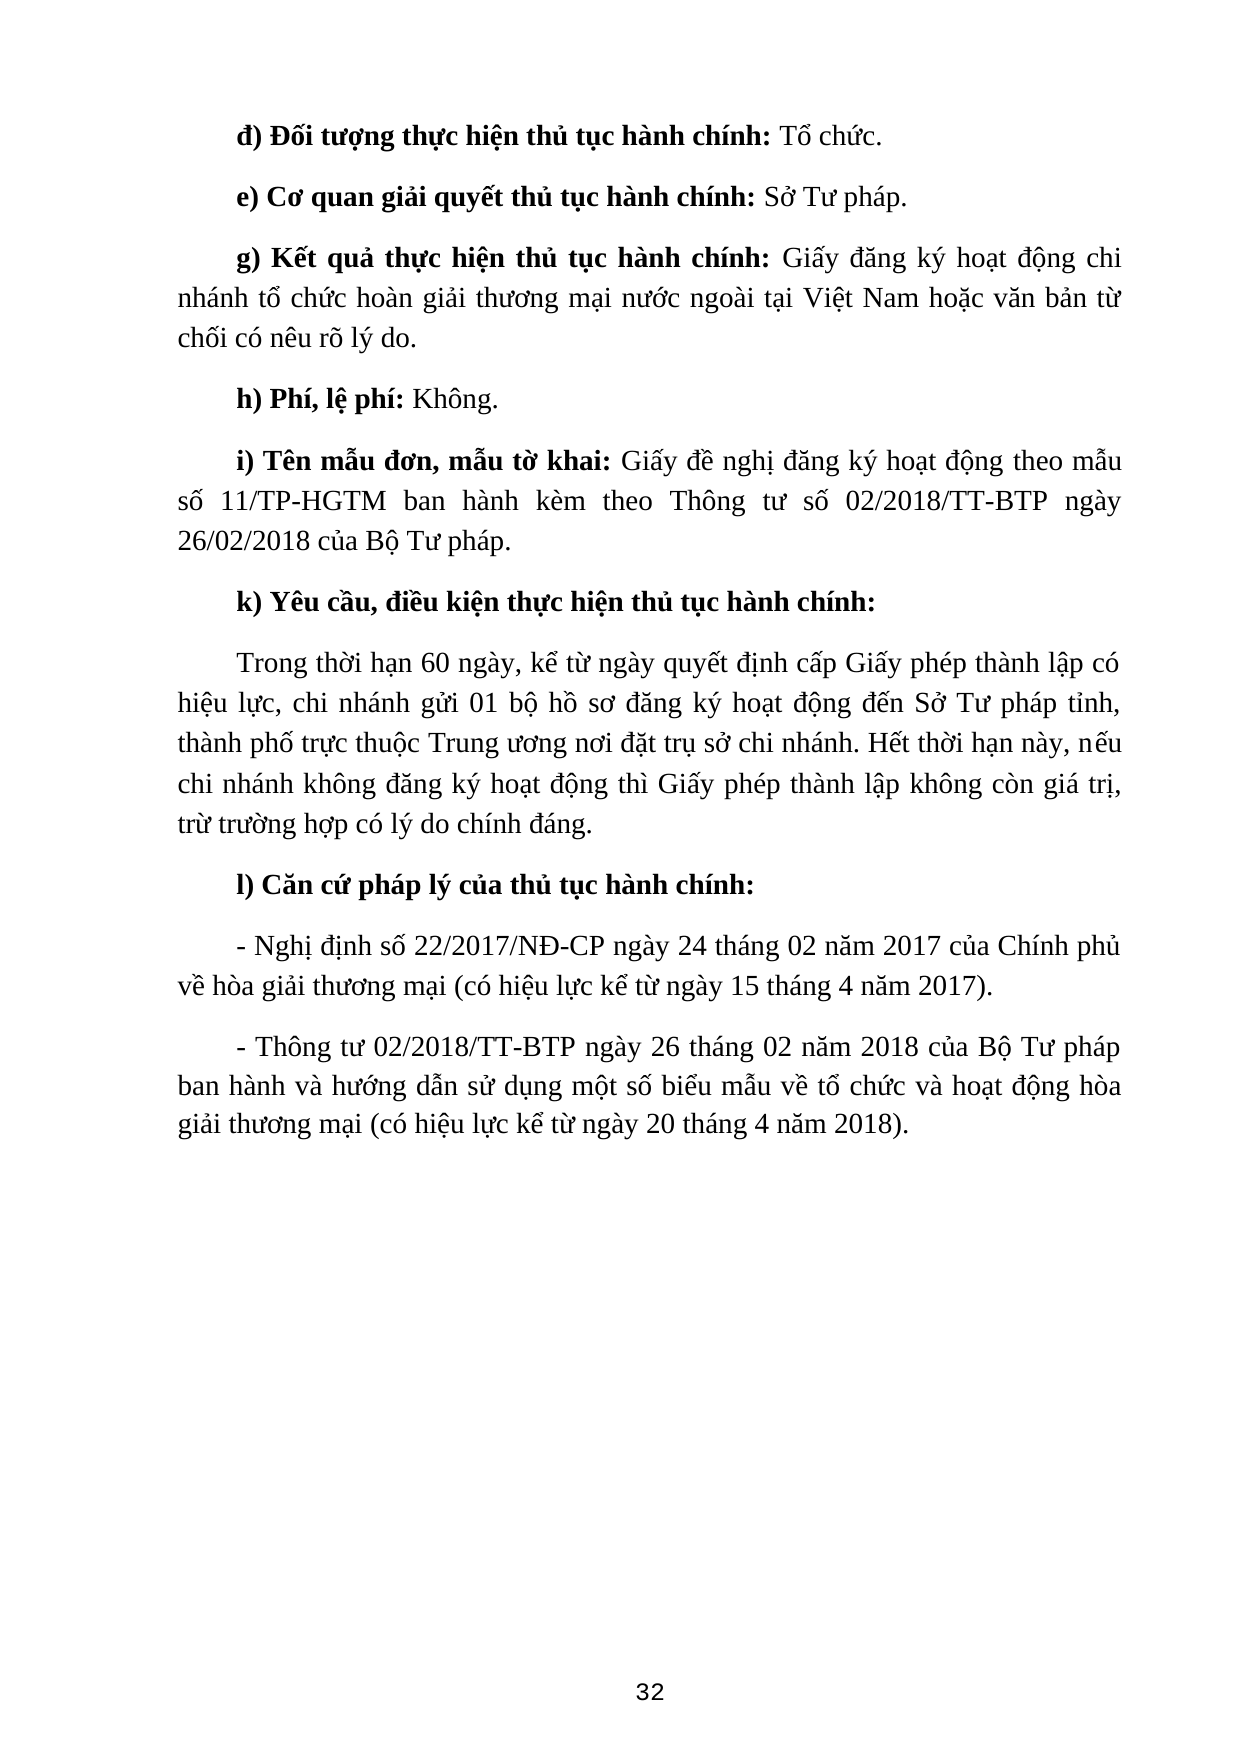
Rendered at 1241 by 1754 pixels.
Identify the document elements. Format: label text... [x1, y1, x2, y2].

text đ) Đối tượng thực hiện thủ tục hành chính: Tổ chức. [177, 118, 1122, 152]
text - Nghị định số 22/2017/NĐ-CP ngày 24 tháng 02 năm 2017 của Chính phủ về hòa giải thương mại (có hiệu lực kể từ ngày 15 tháng 4 năm 2017). [177, 928, 1122, 1002]
text Trong thời hạn 60 ngày, kể từ ngày quyết định cấp Giấy phép thành lập có hiệu lực, chi nhánh gửi 01 bộ hồ sơ đăng ký hoạt động đến Sở Tư pháp tỉnh, thành phố trực thuộc Trung ương nơi đặt trụ sở chi nhánh. Hết thời hạn này, nếu chi nhánh không đăng ký hoạt động thì Giấy phép thành lập không còn giá trị, trừ trường hợp có lý do chính đáng. [177, 719, 1122, 766]
text e) Cơ quan giải quyết thủ tục hành chính: Sở Tư pháp. [177, 179, 1122, 213]
text g) Kết quả thực hiện thủ tục hành chính: Giấy đăng ký hoạt động chi nhánh tổ chức hoàn giải thương mại nước ngoài tại Việt Nam hoặc văn bản từ chối có nêu rõ lý do. [177, 240, 1122, 354]
text - Thông tư 02/2018/TT-BTP ngày 26 tháng 02 năm 2018 của Bộ Tư pháp ban hành và hướng dẫn sử dụng một số biểu mẫu về tổ chức và hoạt động hòa giải thương mại (có hiệu lực kể từ ngày 20 tháng 4 năm 2018). [177, 1029, 1122, 1140]
text Trong thời hạn 60 ngày, kể từ ngày quyết định cấp Giấy phép thành lập có hiệu lực, chi nhánh gửi 01 bộ hồ sơ đăng ký hoạt động đến Sở Tư pháp tỉnh, thành phố trực thuộc Trung ương nơi đặt trụ sở chi nhánh. Hết thời hạn này, nếu chi nhánh không đăng ký hoạt động thì Giấy phép thành lập không còn giá trị, trừ trường hợp có lý do chính đáng. [177, 645, 1122, 685]
text i) Tên mẫu đơn, mẫu tờ khai: Giấy đề nghị đăng ký hoạt động theo mẫu số 11/TP-HGTM ban hành kèm theo Thông tư số 02/2018/TT-BTP ngày 26/02/2018 của Bộ Tư pháp. [177, 443, 1122, 557]
text l) Căn cứ pháp lý của thủ tục hành chính: [177, 867, 1122, 901]
text k) Yêu cầu, điều kiện thực hiện thủ tục hành chính: [177, 584, 1122, 618]
text h) Phí, lệ phí: Không. [177, 382, 1122, 415]
text Trong thời hạn 60 ngày, kể từ ngày quyết định cấp Giấy phép thành lập có hiệu lực, chi nhánh gửi 01 bộ hồ sơ đăng ký hoạt động đến Sở Tư pháp tỉnh, thành phố trực thuộc Trung ương nơi đặt trụ sở chi nhánh. Hết thời hạn này, nếu chi nhánh không đăng ký hoạt động thì Giấy phép thành lập không còn giá trị, trừ trường hợp có lý do chính đáng. [177, 799, 1122, 839]
